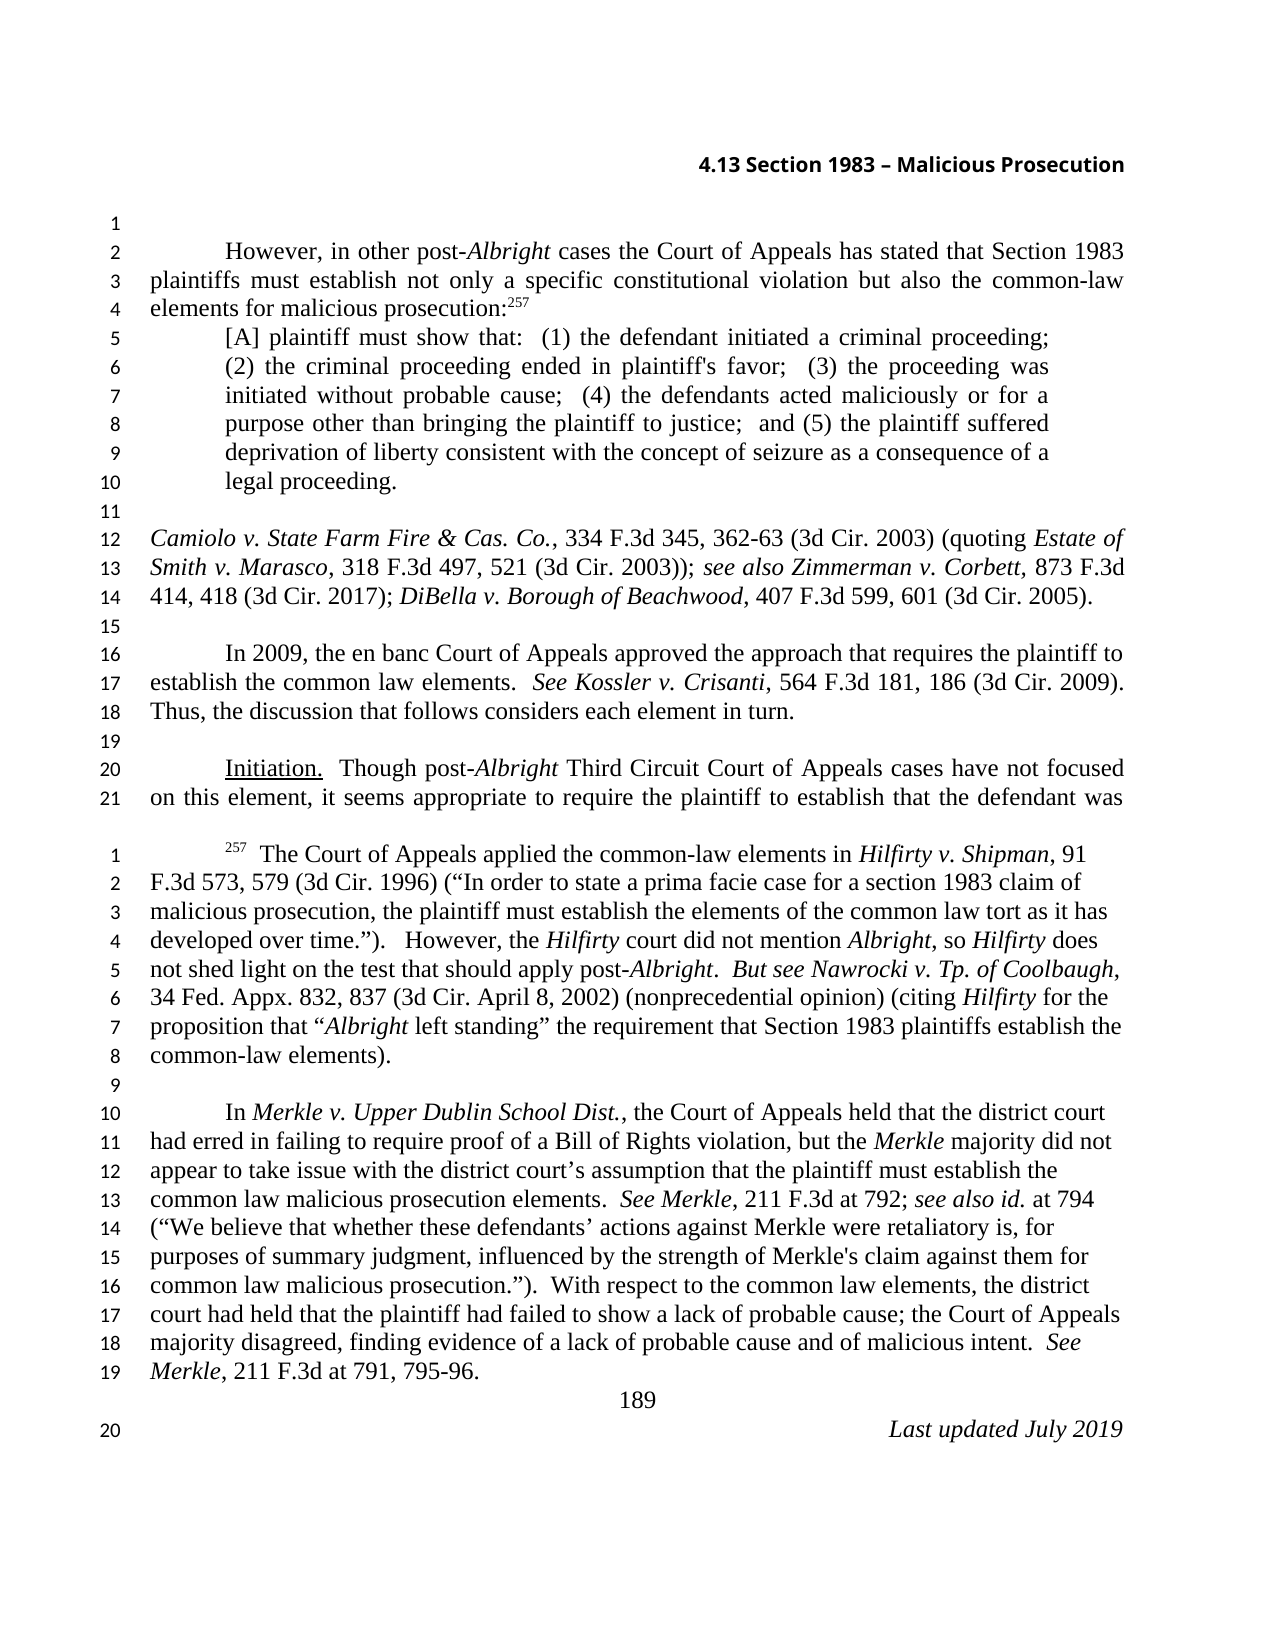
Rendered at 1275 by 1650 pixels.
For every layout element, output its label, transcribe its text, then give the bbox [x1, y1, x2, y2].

text Initiation. Though post-Albright Third Circuit Court of Appeals cases have not focused on this element, it seems appropriate to require the plaintiff to establish that the defendant was involved in initiating the prosecution. [150, 753, 1125, 811]
text However, in other post-Albright cases the Court of Appeals has stated that Section 1983 plaintiffs must establish not only a specific constitutional violation but also the common-law elements for malicious prosecution: [150, 236, 1125, 322]
text Camiolo v. State Farm Fire & Cas. Co., 334 F.3d 345, 362-63 (3d Cir. 2003) (quoting Estate of Smith v. Marasco, 318 F.3d 497, 521 (3d Cir. 2003)); see also Zimmerman v. Corbett, 873 F.3d 414, 418 (3d Cir. 2017); DiBella v. Borough of Beachwood, 407 F.3d 599, 601 (3d Cir. 2005). [150, 523, 1125, 610]
text [A] plaintiff must show that: (1) the defendant initiated a criminal proceeding; (2) the criminal proceeding ended in plaintiff's favor; (3) the proceeding was initiated without probable cause; (4) the defendants acted maliciously or for a purpose other than bringing the plaintiff to justice; and (5) the plaintiff suffered deprivation of liberty consistent with the concept of seizure as a consequence of a legal proceeding. [225, 322, 1050, 495]
text In 2009, the en banc Court of Appeals approved the approach that requires the plaintiff to establish the common law elements. See Kossler v. Crisanti, 564 F.3d 181, 186 (3d Cir. 2009). Thus, the discussion that follows considers each element in turn. [150, 638, 1125, 725]
